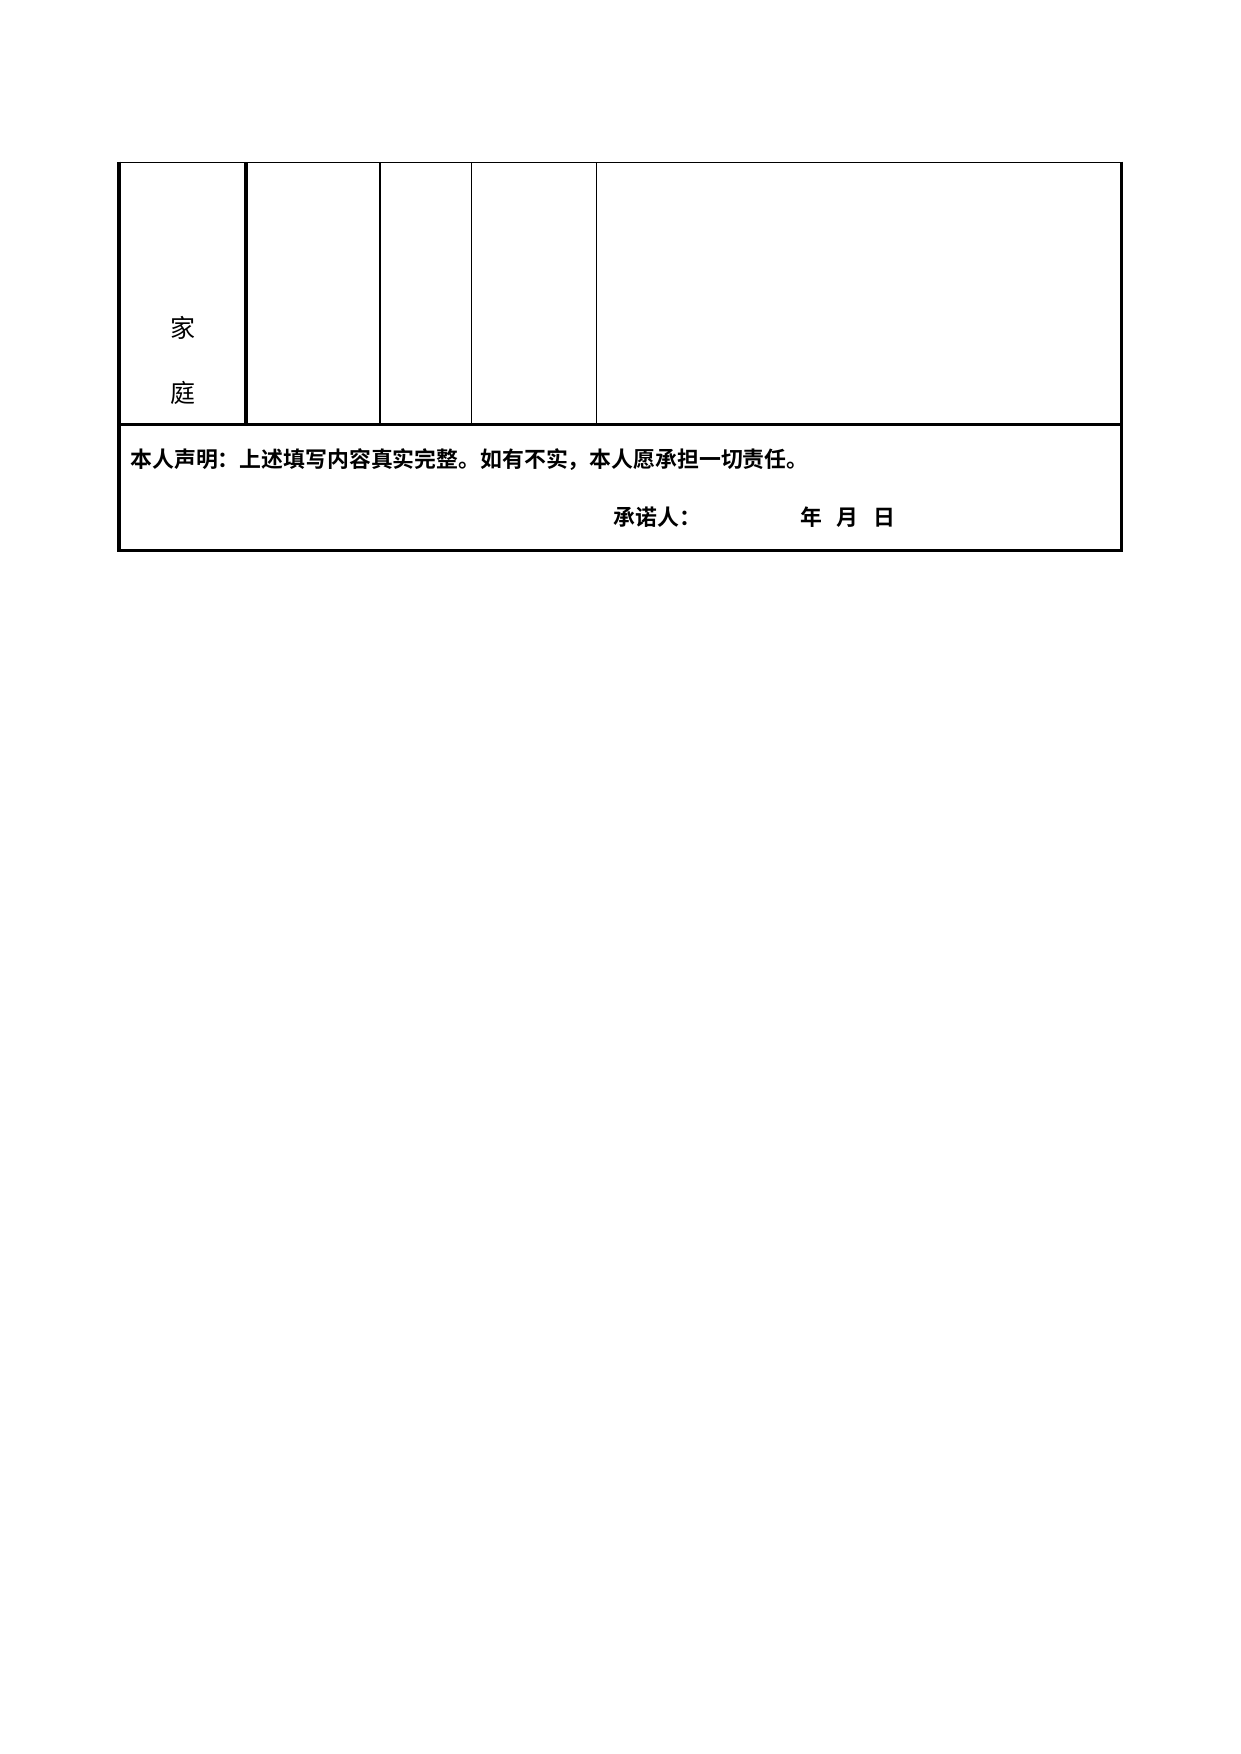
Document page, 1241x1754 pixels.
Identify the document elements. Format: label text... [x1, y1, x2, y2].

table_cell [248, 163, 379, 423]
table_cell [472, 163, 596, 423]
table_cell [597, 163, 1120, 423]
table_cell 本人声明：上述填写内容真实完整。如有不实，本人愿承担一切责任。 承诺人： 年 月 日 [121, 426, 1120, 548]
table_cell [381, 163, 471, 423]
